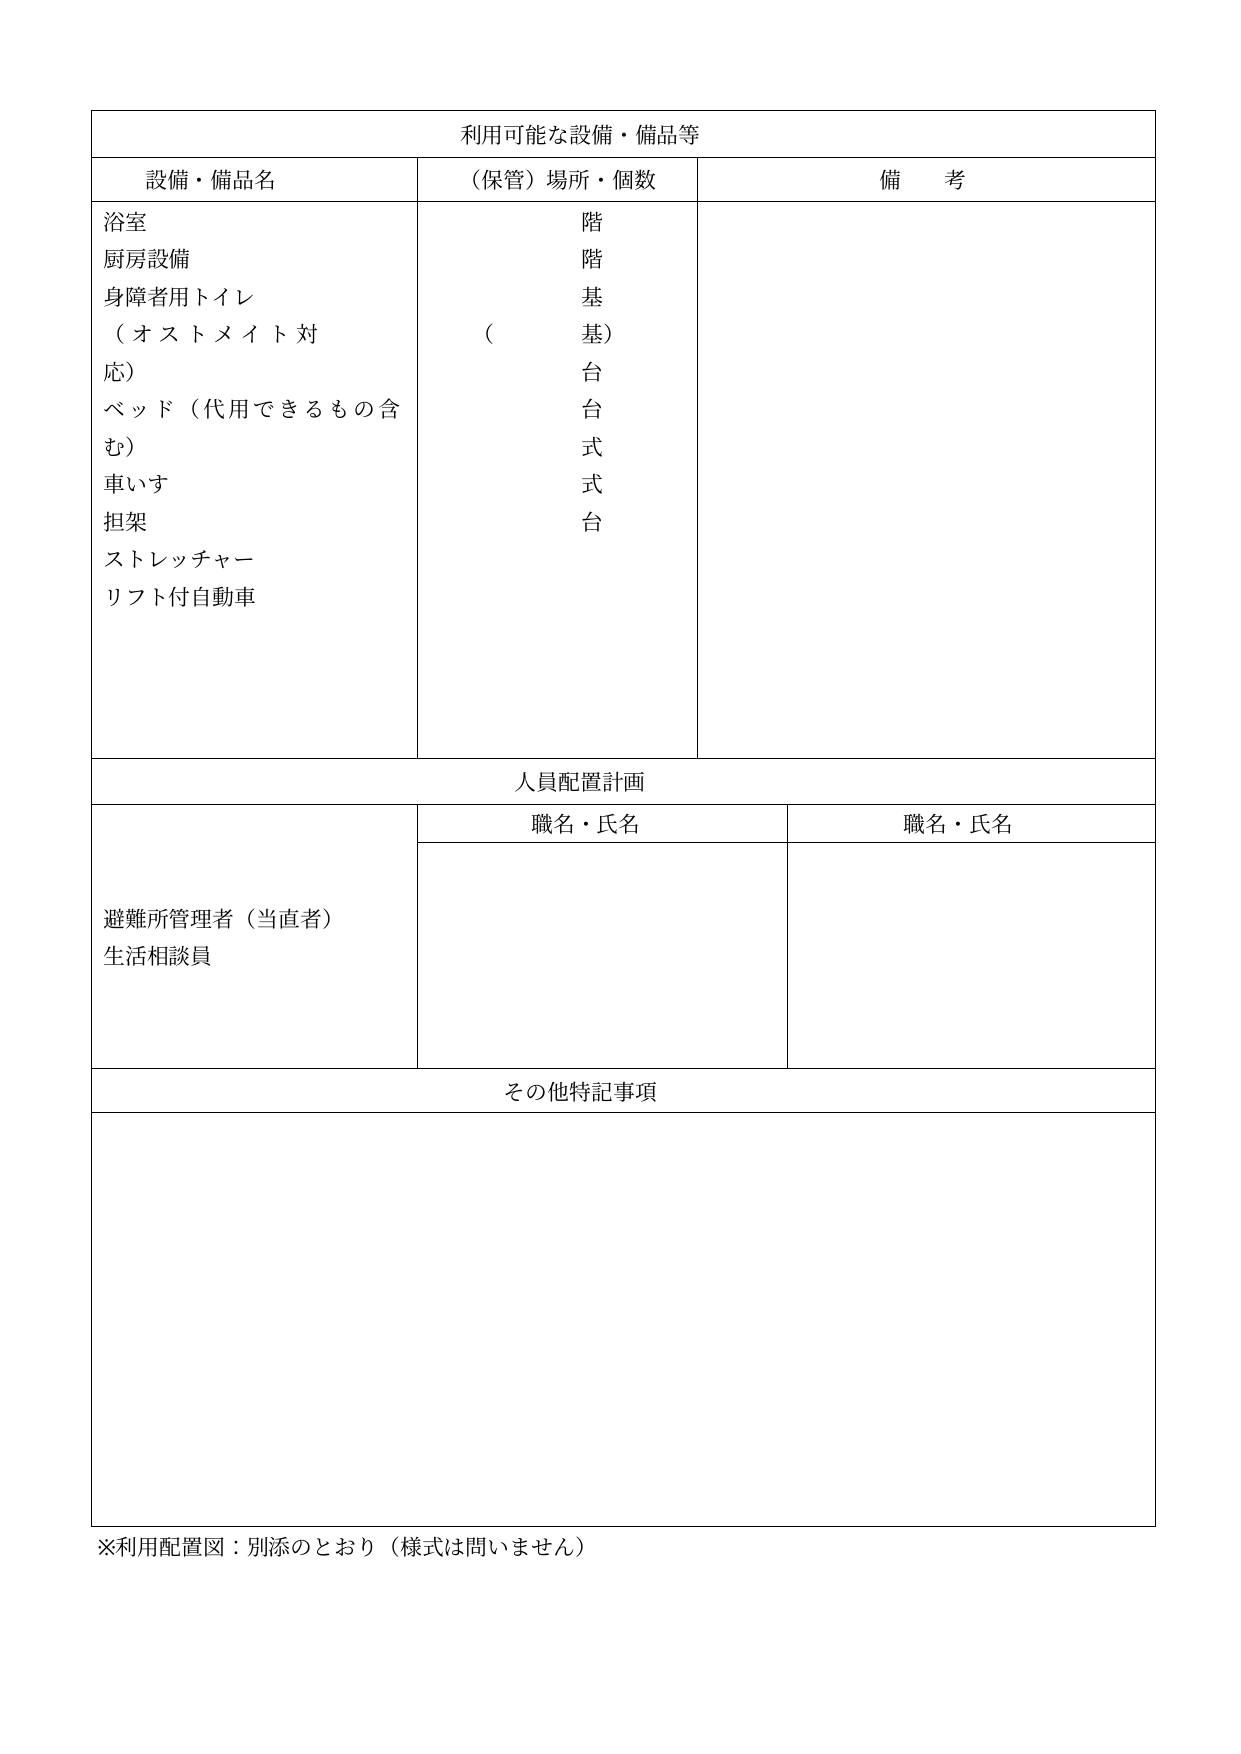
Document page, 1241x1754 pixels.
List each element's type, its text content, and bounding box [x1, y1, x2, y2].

table_cell 避難所管理者（当直者） 生活相談員 [92, 805, 417, 1068]
table_cell （保管）場所・個数 [418, 158, 697, 201]
table_cell [92, 1113, 1155, 1526]
table_cell 浴室 厨房設備 身障者用トイレ （オストメイト対応） ベッド（代用できるもの含む） 車いす 担架 ストレッチャー リフト付自動車 [92, 202, 417, 758]
text ※利用配置図：別添のとおり（様式は問いません） [97, 1527, 1075, 1564]
table_cell 職名・氏名 [788, 805, 1155, 842]
table_cell 職名・氏名 [418, 805, 787, 842]
table_cell 備 考 [698, 158, 1155, 201]
table_cell [698, 202, 1155, 758]
table_cell [788, 843, 1155, 1068]
table_header 利用可能な設備・備品等 [92, 111, 1155, 157]
table_cell 人員配置計画 [92, 759, 1155, 803]
table_cell 設備・備品名 [92, 158, 417, 201]
table_cell [418, 843, 787, 1068]
table_cell その他特記事項 [92, 1069, 1155, 1112]
table_cell 階 階 基 （ 基） 台 台 式 式 台 [418, 202, 697, 758]
